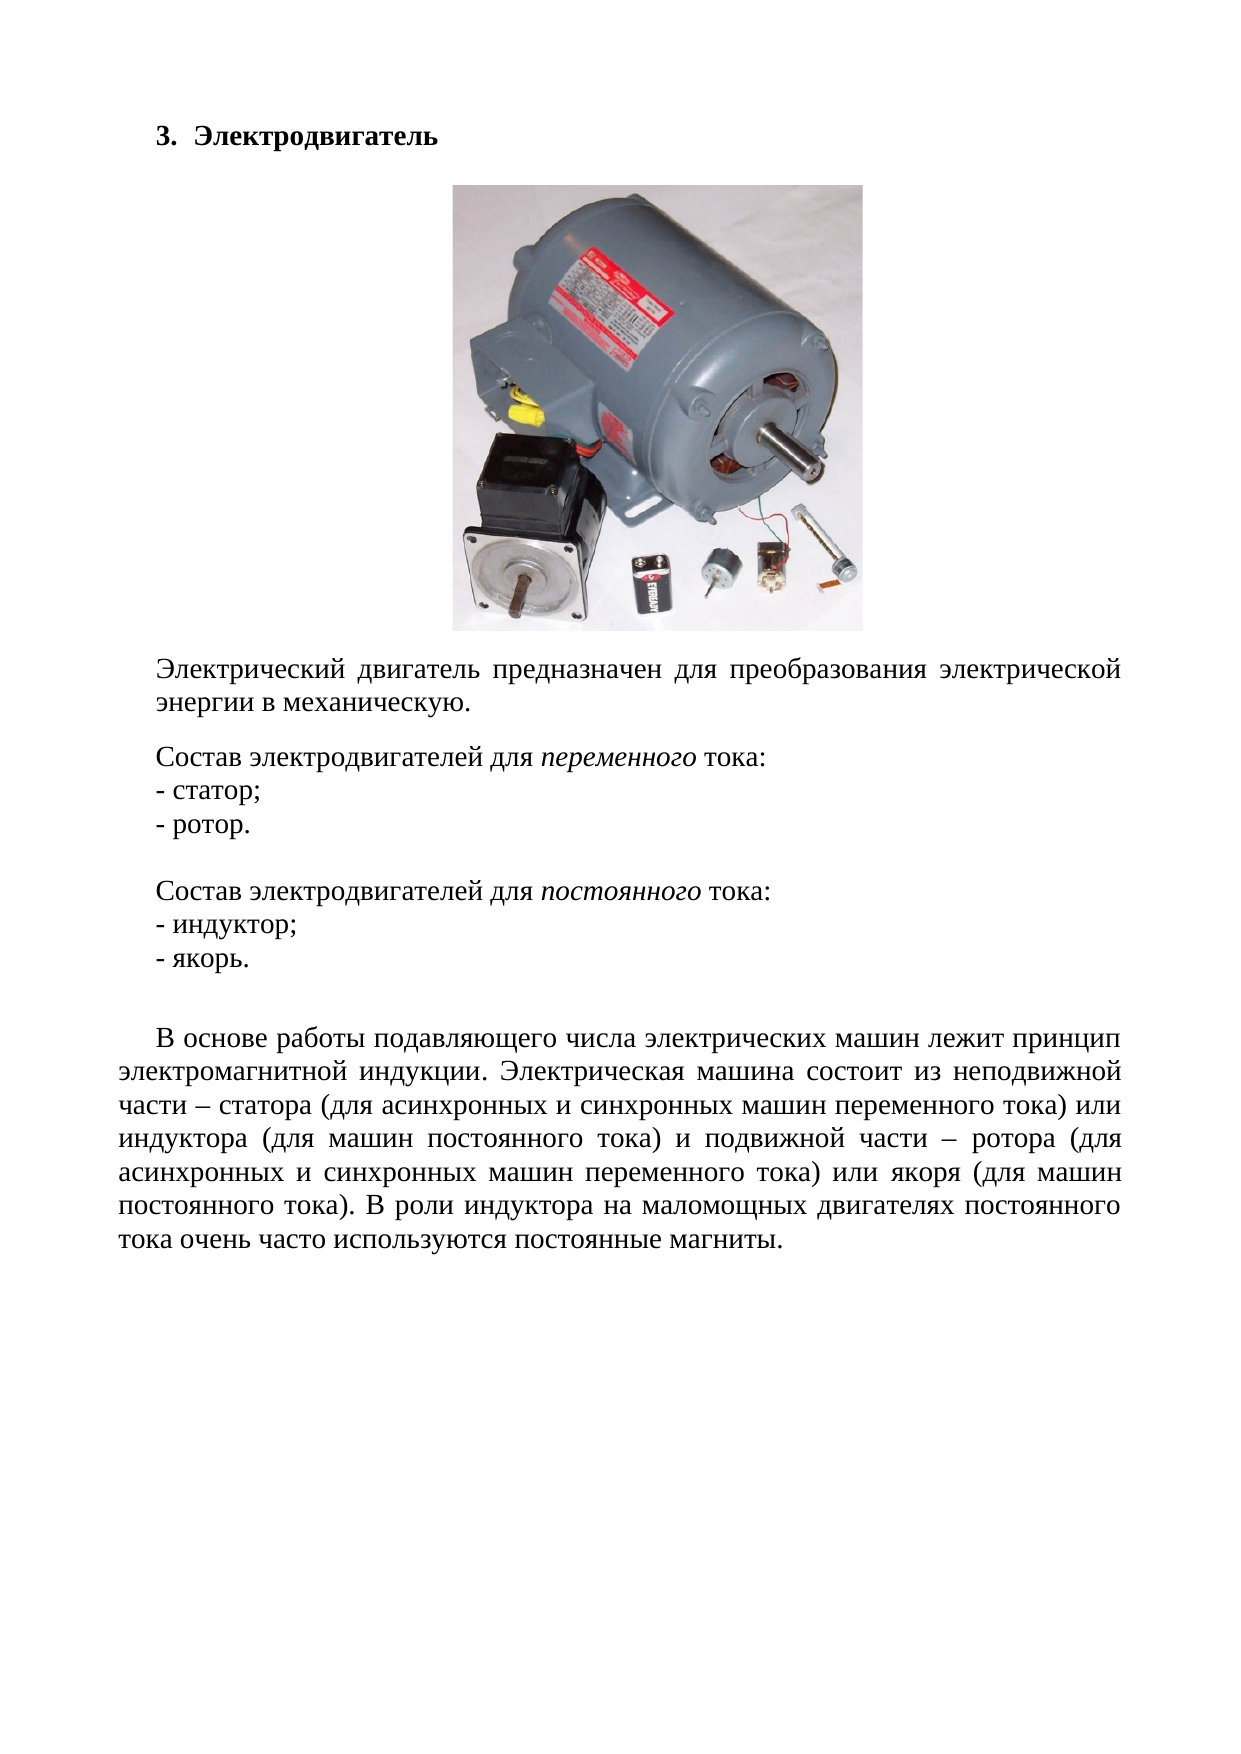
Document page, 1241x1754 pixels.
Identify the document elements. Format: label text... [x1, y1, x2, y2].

text - якорь. [155, 940, 1122, 974]
text Состав электродвигателей для постоянного тока: [155, 873, 1122, 907]
picture [452, 185, 863, 631]
text - индуктор; [155, 907, 1122, 940]
text Состав электродвигателей для переменного тока: [155, 739, 1122, 772]
text Электрический двигатель предназначен для преобразования электрической энергии в механическую. [156, 651, 1122, 718]
text - ротор. [155, 806, 1122, 839]
text - статор; [155, 772, 1122, 806]
text В основе работы подавляющего числа электрических машин лежит принцип электромагнитной индукции. Электрическая машина состоит из неподвижной части – статора (для асинхронных и синхронных машин переменного тока) или индуктора (для машин постоянного тока) и подвижной части – ротора (для асинхронных и синхронных машин переменного тока) или якоря (для машин постоянного тока). В роли индуктора на маломощных двигателях постоянного тока очень часто используются постоянные магниты. [118, 1020, 1122, 1254]
list Электродвигатель [156, 118, 1122, 152]
